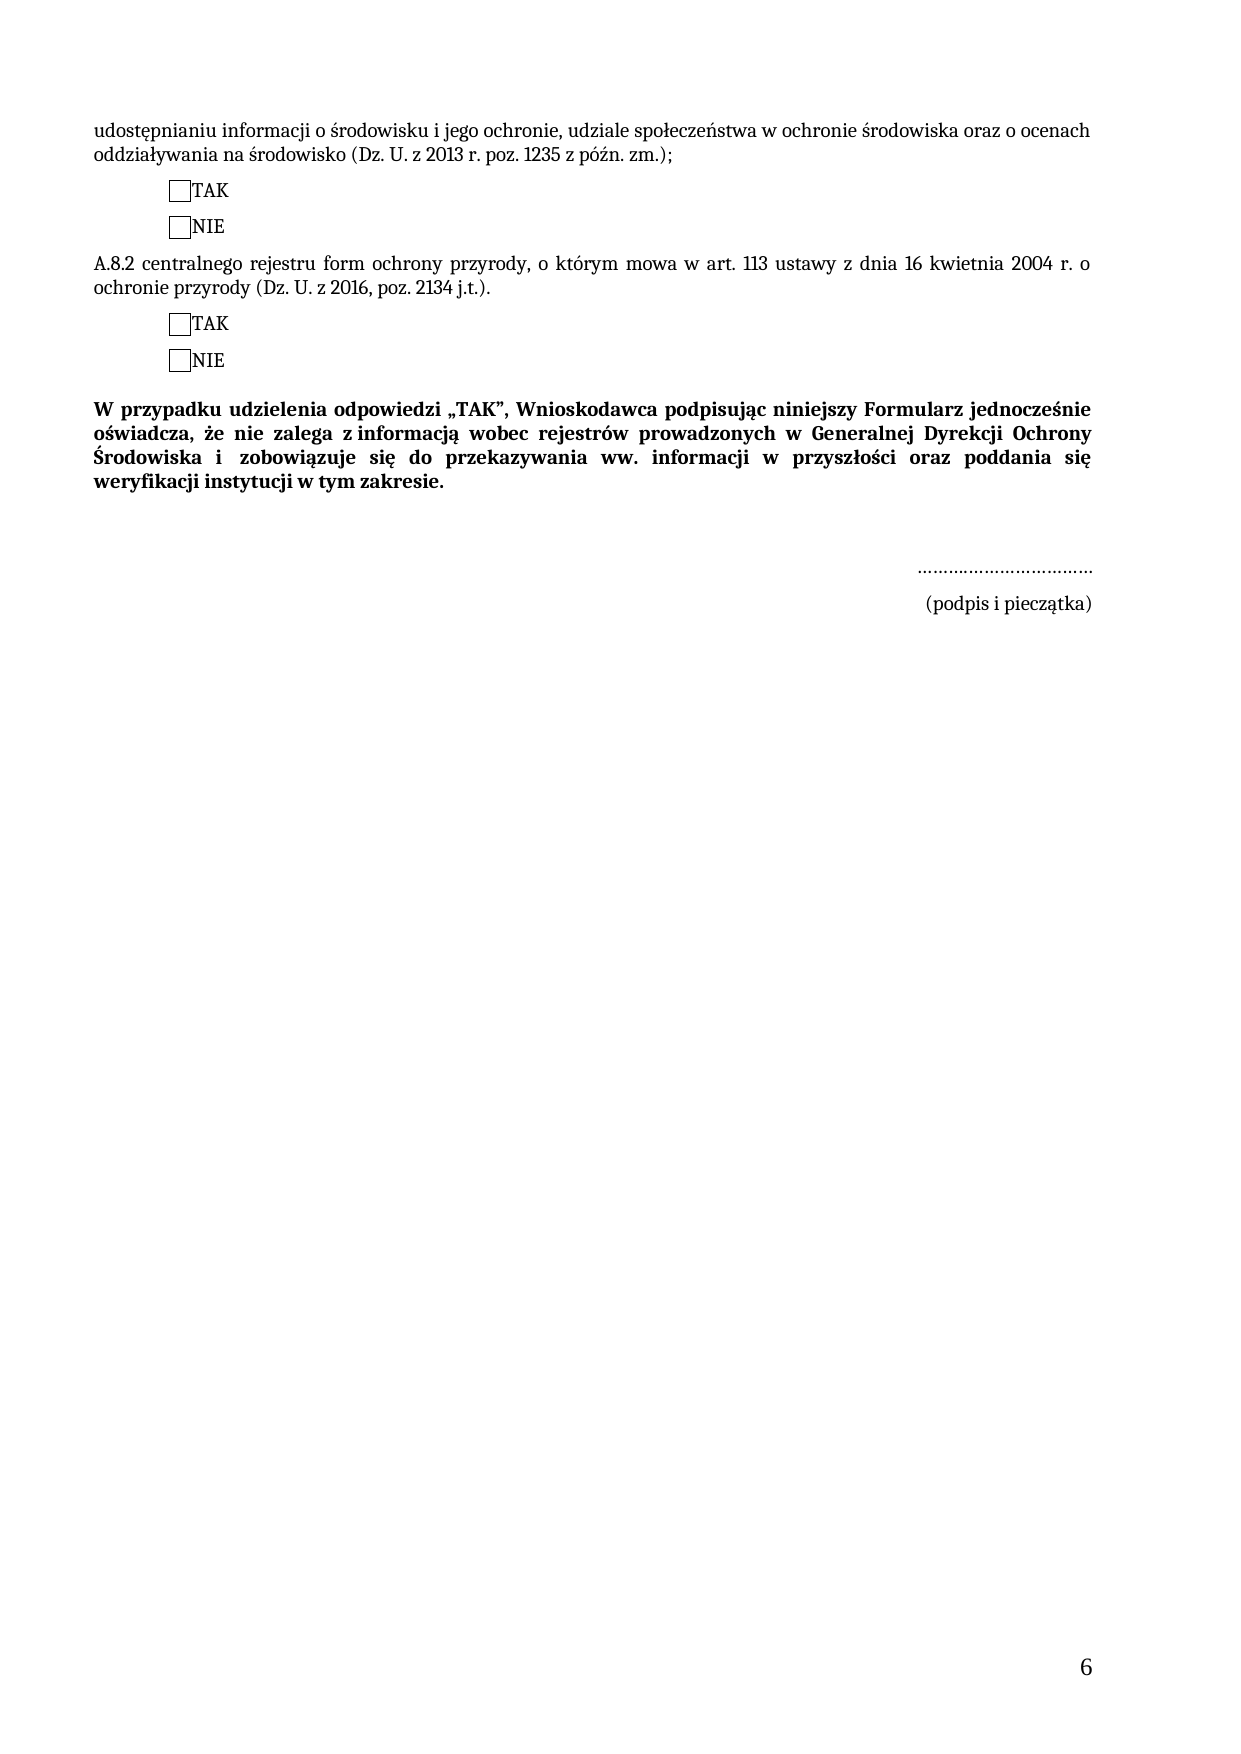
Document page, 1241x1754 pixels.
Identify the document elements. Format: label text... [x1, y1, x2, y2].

list (podpis i pieczątka) [94, 591, 1093, 615]
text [94, 118, 1093, 166]
text W przypadku udzielenia odpowiedzi „TAK”, Wnioskodawca podpisując niniejszy Formularz jednocześnie oświadcza, że nie zalega z informacją wobec rejestrów prowadzonych w Generalnej Dyrekcji Ochrony Środowiska i zobowiązuje się do przekazywania ww. informacji w przyszłości oraz poddania się weryfikacji instytucji w tym zakresie. [94, 397, 1093, 493]
text TAK [168, 312, 1093, 336]
list ……….…………………… [94, 555, 1093, 579]
text TAK [168, 179, 1093, 203]
text NIE [168, 348, 1093, 372]
text NIE [168, 215, 1093, 239]
text A.8.2 centralnego rejestru form ochrony przyrody, o którym mowa w art. 113 ustawy z dnia 16 kwietnia 2004 r. o ochronie przyrody (Dz. U. z 2016, poz. 2134 j.t.). [94, 252, 1093, 299]
